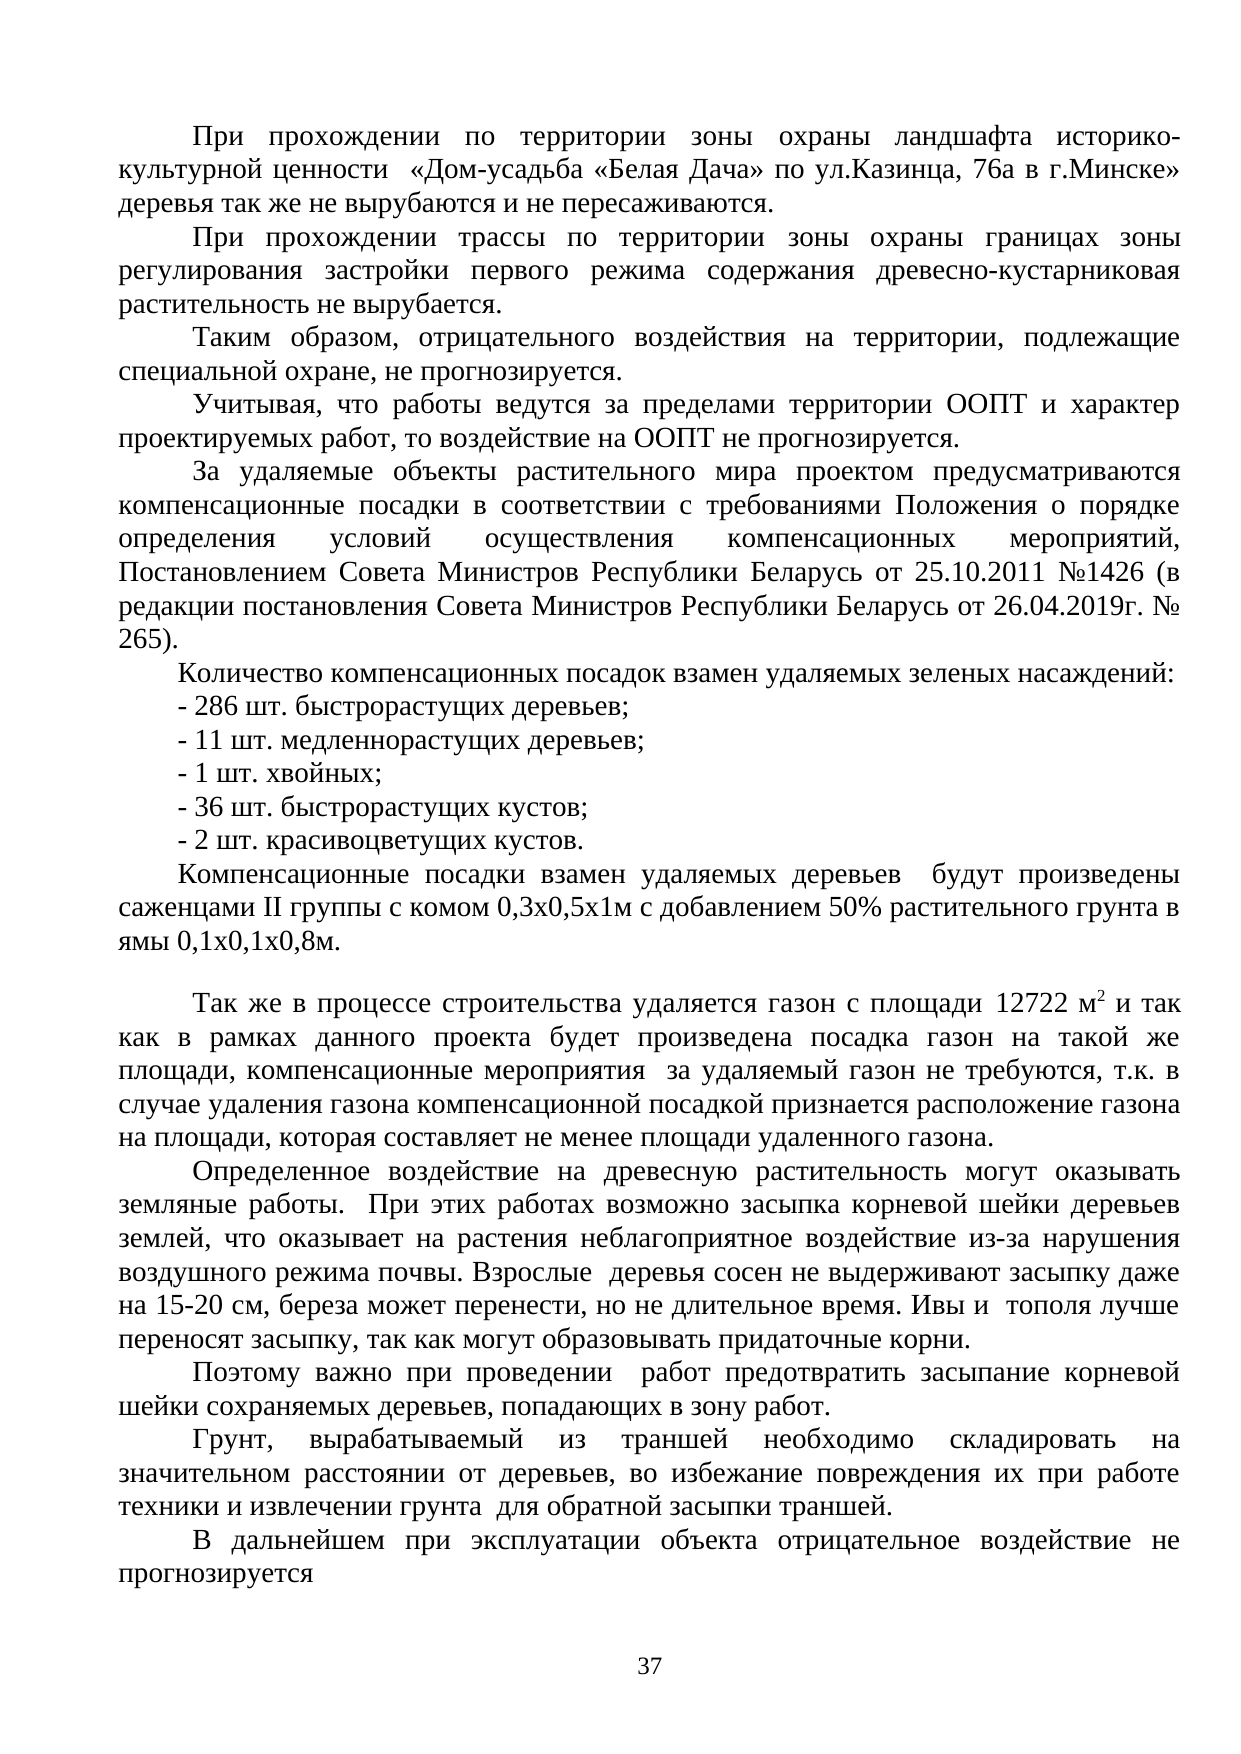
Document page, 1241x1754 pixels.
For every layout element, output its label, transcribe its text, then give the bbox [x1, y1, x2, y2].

text Так же в процессе строительства удаляется газон с площади 12722 м2 и так как в рамках данного проекта будет произведена посадка газон на такой же площади, компенсационные мероприятия за удаляемый газон не требуются, т.к. в случае удаления газона компенсационной посадкой признается расположение газона на площади, которая составляет не менее площади удаленного газона. [118, 985, 1181, 1153]
text Определенное воздействие на древесную растительность могут оказывать земляные работы. При этих работах возможно засыпка корневой шейки деревьев землей, что оказывает на растения неблагоприятное воздействие из-за нарушения воздушного режима почвы. Взрослые деревья сосен не выдерживают засыпку даже на 15-20 см, береза может перенести, но не длительное время. Ивы и тополя лучше переносят засыпку, так как могут образовывать придаточные корни. [118, 1153, 1181, 1354]
text - 36 шт. быстрорастущих кустов; [118, 789, 1181, 822]
text Количество компенсационных посадок взамен удаляемых зеленых насаждений: [118, 655, 1181, 688]
text Компенсационные посадки взамен удаляемых деревьев будут произведены саженцами II группы с комом 0,3x0,5x1м с добавлением 50% растительного грунта в ямы 0,1х0,1х0,8м. [118, 856, 1181, 957]
text - 11 шт. медленнорастущих деревьев; [118, 722, 1181, 755]
text В дальнейшем при эксплуатации объекта отрицательное воздействие не прогнозируется [118, 1522, 1181, 1589]
text Таким образом, отрицательного воздействия на территории, подлежащие специальной охране, не прогнозируется. [118, 319, 1181, 386]
text Грунт, вырабатываемый из траншей необходимо складировать на значительном расстоянии от деревьев, во избежание повреждения их при работе техники и извлечении грунта для обратной засыпки траншей. [118, 1421, 1181, 1522]
text - 1 шт. хвойных; [118, 755, 1181, 789]
text Поэтому важно при проведении работ предотвратить засыпание корневой шейки сохраняемых деревьев, попадающих в зону работ. [118, 1354, 1181, 1421]
text - 286 шт. быстрорастущих деревьев; [118, 688, 1181, 722]
text При прохождении по территории зоны охраны ландшафта историко-культурной ценности «Дом-усадьба «Белая Дача» по ул.Казинца, 76а в г.Минске» деревья так же не вырубаются и не пересаживаются. [118, 118, 1181, 219]
text Учитывая, что работы ведутся за пределами территории ООПТ и характер проектируемых работ, то воздействие на ООПТ не прогнозируется. [118, 386, 1181, 453]
text За удаляемые объекты растительного мира проектом предусматриваются компенсационные посадки в соответствии с требованиями Положения о порядке определения условий осуществления компенсационных мероприятий, Постановлением Совета Министров Республики Беларусь от 25.10.2011 №1426 (в редакции постановления Совета Министров Республики Беларусь от 26.04.2019г. № 265). [118, 453, 1181, 655]
text - 2 шт. красивоцветущих кустов. [118, 822, 1181, 856]
text При прохождении трассы по территории зоны охраны границах зоны регулирования застройки первого режима содержания древесно-кустарниковая растительность не вырубается. [118, 219, 1181, 319]
